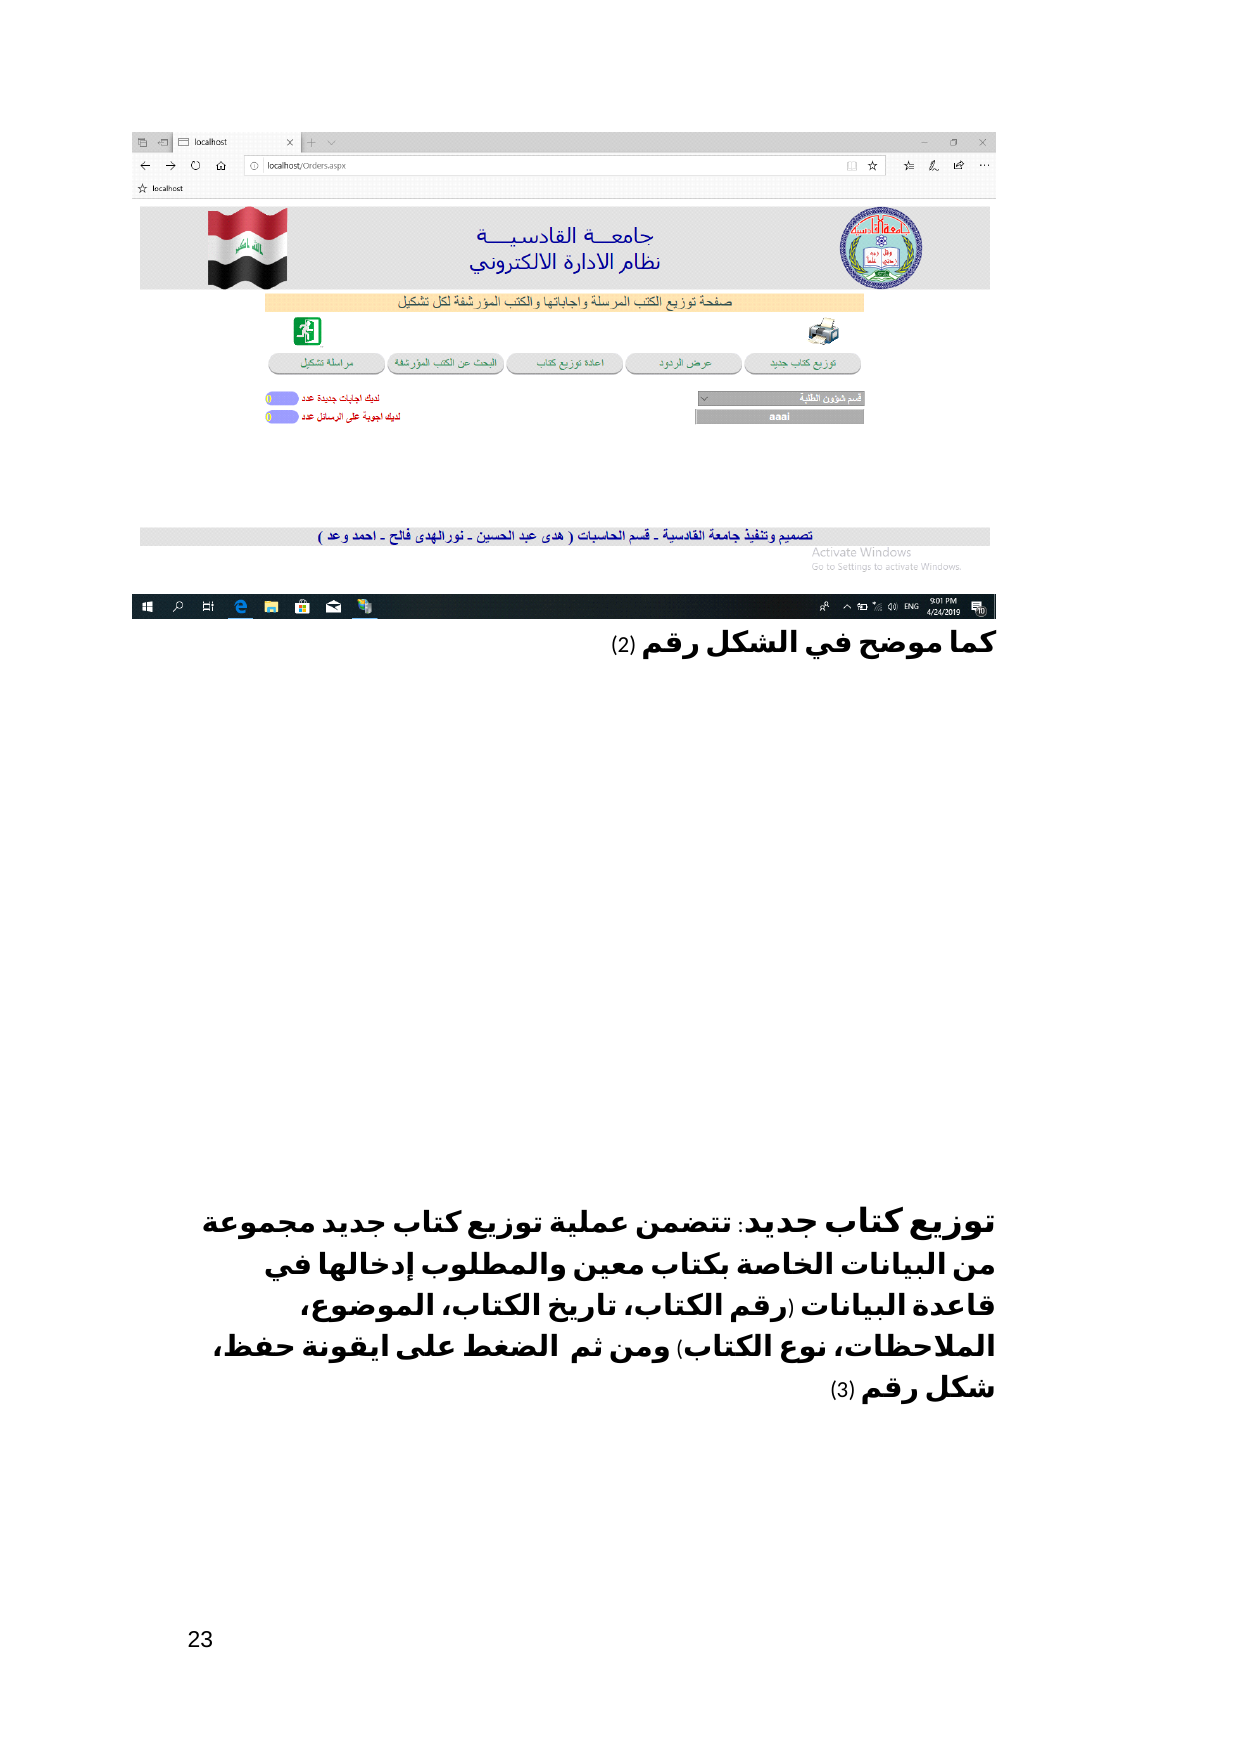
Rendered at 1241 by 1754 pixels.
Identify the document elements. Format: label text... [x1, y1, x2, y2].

picture [132, 132, 996, 619]
text توزيع كتاب جديد: تتضمن عملية توزيع كتاب جديد مجموعة من البيانات الخاصة بكتاب معين والمطلوب إدخالها في قاعدة البيانات (رقم الكتاب، تاريخ الكتاب، الموضوع، الملاحظات، نوع الكتاب) ومن ثم الضغط على ايقونة حفظ، شكل رقم (3) [187, 1200, 996, 1405]
text كما موضح في الشكل رقم (2) [187, 619, 996, 660]
